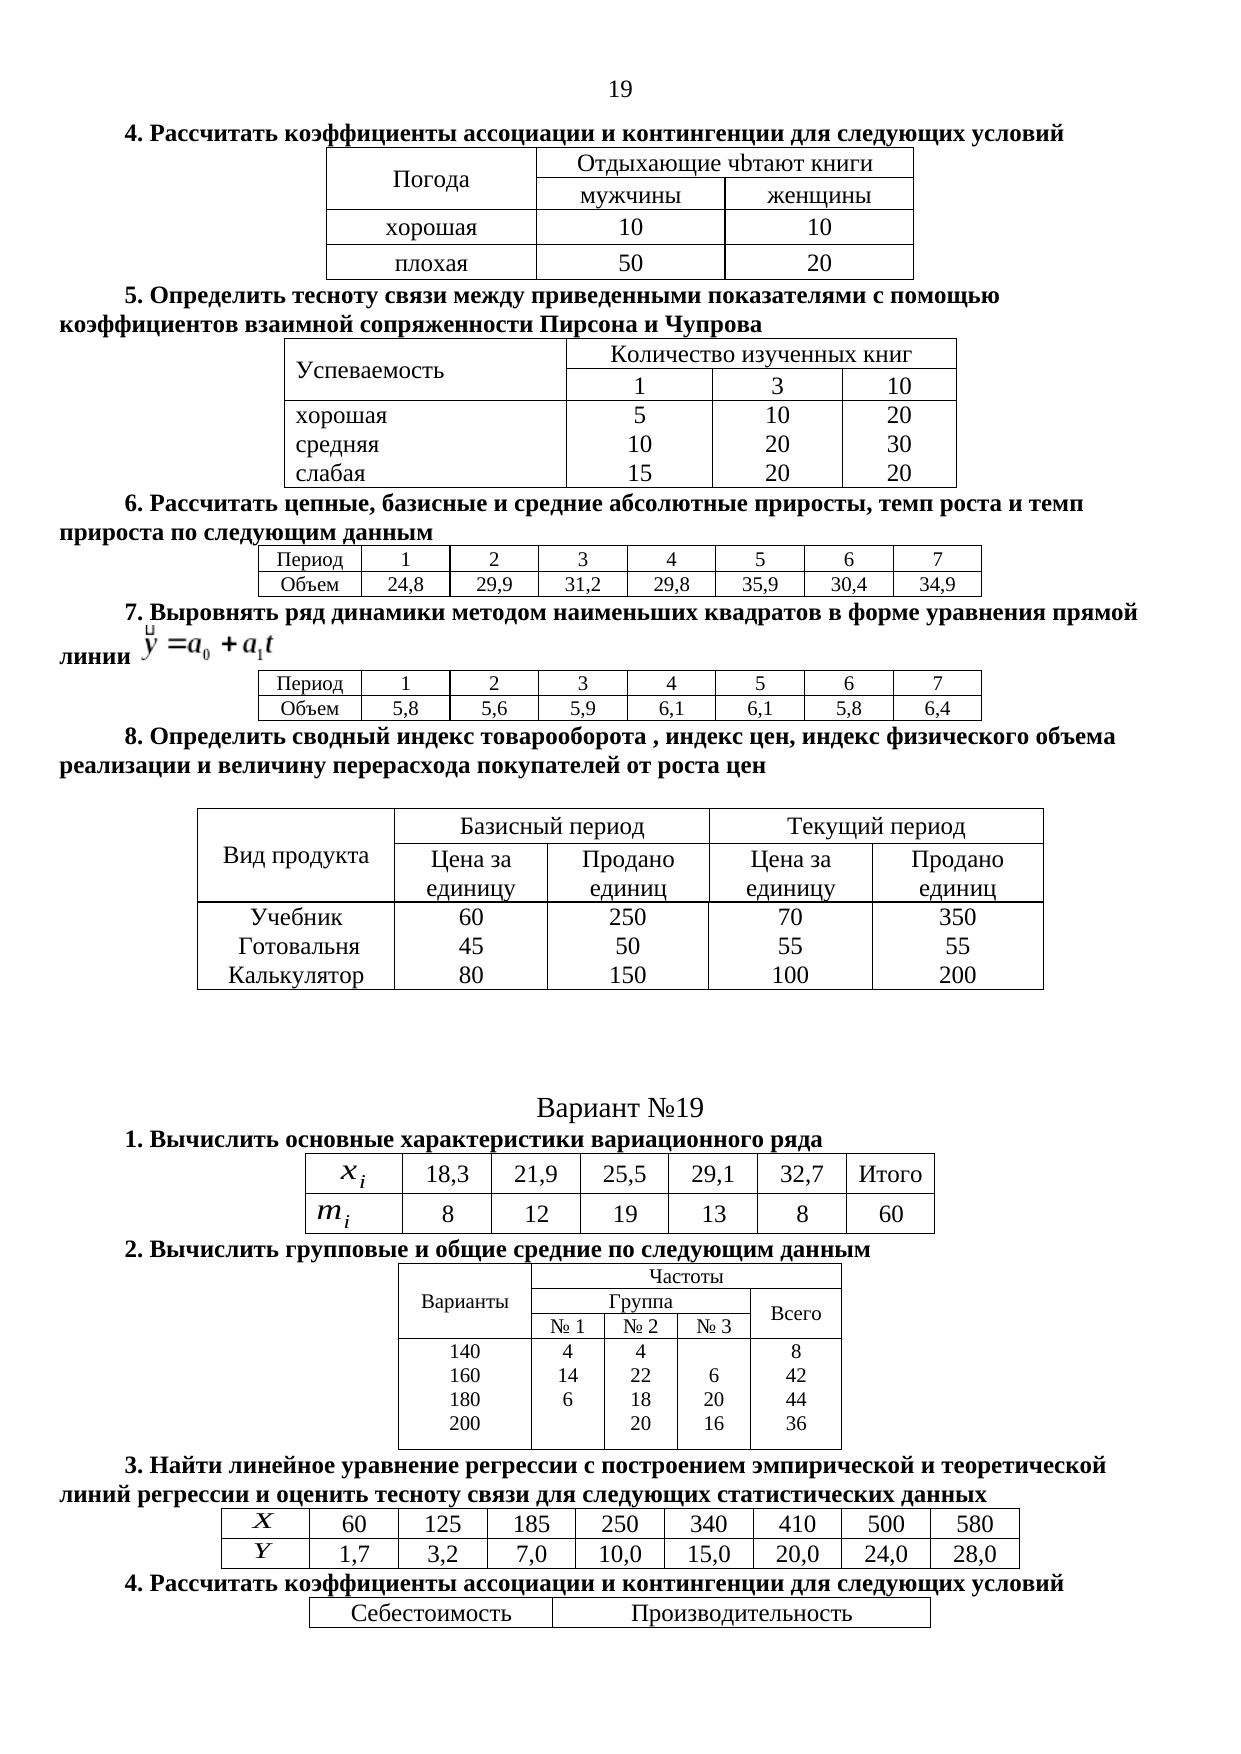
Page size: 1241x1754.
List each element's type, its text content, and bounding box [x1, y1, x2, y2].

table_cell хорошая средняя слабая [285, 401, 566, 487]
table_cell [306, 1194, 402, 1233]
table_cell 34,9 [894, 572, 981, 596]
table_header Текущий период [710, 809, 1043, 843]
table_cell Объем [259, 572, 361, 596]
table_header 29,1 [669, 1154, 757, 1193]
table_header 340 [665, 1509, 753, 1538]
text 3. Найти линейное уравнение регрессии с построением эмпирической и теоретической линий регрессии и оценить тесноту связи для следующих статистических данных [59, 1450, 1181, 1508]
table_cell Всего [751, 1289, 841, 1338]
table_cell Продано единиц [548, 844, 709, 901]
table_cell 28,0 [931, 1539, 1019, 1567]
table_cell 10 [843, 369, 956, 399]
table_cell 3,2 [399, 1539, 487, 1567]
table_header Себестоимость [310, 1598, 552, 1627]
table_cell Группа [532, 1289, 750, 1313]
table_header 6 [805, 546, 893, 571]
table_header 4 [628, 671, 715, 695]
table_header 580 [931, 1509, 1019, 1538]
table_cell 12 [492, 1194, 580, 1233]
table_cell 29,8 [628, 572, 715, 596]
table_cell 15,0 [665, 1539, 753, 1567]
table_cell 8 [403, 1194, 491, 1233]
table_cell 24,0 [842, 1539, 930, 1567]
table_cell 10 20 20 [713, 401, 842, 487]
table_cell 24,8 [362, 572, 449, 596]
table_cell [222, 1539, 309, 1567]
table_cell 31,2 [539, 572, 627, 596]
table_header Производительность [553, 1598, 930, 1627]
table_cell Цена за единицу [710, 844, 872, 901]
table_cell 10 [537, 210, 724, 244]
text 8. Определить сводный индекс товарооборота , индекс цен, индекс физического объема реализации и величину перерасхода покупателей от роста цен [59, 721, 1181, 779]
table_cell № 1 [532, 1314, 604, 1338]
table_header 5 [716, 546, 804, 571]
table_header Отдыхающие чbтают книги [537, 148, 913, 177]
table_cell 60 [847, 1194, 934, 1233]
table_cell 35,9 [716, 572, 804, 596]
text 5. Определить тесноту связи между приведенными показателями с помощью коэффициентов взаимной сопряженности Пирсона и Чупрова [59, 280, 1181, 338]
table_cell 20 30 20 [843, 401, 956, 487]
table_cell 4 22 18 20 [605, 1339, 677, 1449]
table_cell 250 50 150 [548, 903, 708, 989]
table_header 2 [451, 671, 538, 695]
table_header 125 [399, 1509, 487, 1538]
table_header Частоты [532, 1264, 841, 1288]
table_cell хорошая [327, 210, 536, 244]
table_header 25,5 [581, 1154, 668, 1193]
table_cell 50 [537, 245, 724, 279]
table_cell 350 55 200 [873, 903, 1043, 989]
table_cell 10,0 [576, 1539, 664, 1567]
table_header 3 [539, 546, 627, 571]
table_cell 140 160 180 200 [399, 1339, 531, 1449]
table_header Вид продукта [198, 809, 394, 901]
table_cell 6,1 [628, 696, 715, 720]
table_cell 7,0 [488, 1539, 575, 1567]
table_cell 3 [713, 369, 842, 399]
text 4. Рассчитать коэффициенты ассоциации и контингенции для следующих условий [59, 118, 1181, 147]
table_header Варианты [399, 1264, 531, 1338]
text 4. Рассчитать коэффициенты ассоциации и контингенции для следующих условий [59, 1568, 1181, 1597]
table_header 1 [362, 671, 449, 695]
text Вариант №19 [59, 1090, 1181, 1124]
table_header 410 [754, 1509, 841, 1538]
table_header 4 [628, 546, 715, 571]
table_header Количество изученных книг [567, 339, 956, 368]
text 7. Выровнять ряд динамики методом наименьших квадратов в форме уравнения прямой линии [59, 597, 1181, 670]
table_cell 1 [567, 369, 712, 399]
table_cell 6,1 [716, 696, 804, 720]
table_cell 29,9 [451, 572, 538, 596]
table_cell 4 14 6 [532, 1339, 604, 1449]
text 1. Вычислить основные характеристики вариационного ряда [59, 1124, 1181, 1153]
table_cell мужчины [537, 178, 724, 208]
table_cell 10 [726, 210, 913, 244]
table_header [306, 1154, 402, 1193]
table_cell 19 [581, 1194, 668, 1233]
table_header 2 [451, 546, 538, 571]
table_cell 5,9 [539, 696, 627, 720]
table_cell 20 [726, 245, 913, 279]
table_cell Цена за единицу [395, 844, 547, 901]
table_cell № 3 [678, 1314, 750, 1338]
table_cell 6,4 [894, 696, 981, 720]
text 2. Вычислить групповые и общие средние по следующим данным [59, 1234, 1181, 1263]
table_cell 1,7 [310, 1539, 398, 1567]
table_cell Продано единиц [873, 844, 1043, 901]
table_header [222, 1509, 309, 1538]
table_header 185 [488, 1509, 575, 1538]
table_cell Объем [259, 696, 361, 720]
table_header 7 [894, 671, 981, 695]
table_header 250 [576, 1509, 664, 1538]
table_header Период [259, 671, 361, 695]
table_cell 20,0 [754, 1539, 841, 1567]
table_cell 5 10 15 [567, 401, 712, 487]
text 6. Рассчитать цепные, базисные и средние абсолютные приросты, темп роста и темп прироста по следующим данным [59, 488, 1181, 545]
table_header 7 [894, 546, 981, 571]
table_header 5 [716, 671, 804, 695]
table_header Успеваемость [285, 339, 566, 399]
table_cell 6 20 16 [678, 1339, 750, 1449]
table_cell Учебник Готовальня Калькулятор [198, 903, 394, 989]
table_header 1 [362, 546, 449, 571]
table_cell 30,4 [805, 572, 893, 596]
table_cell 5,8 [805, 696, 893, 720]
table_cell № 2 [605, 1314, 677, 1338]
table_header 3 [539, 671, 627, 695]
table_cell 60 45 80 [395, 903, 547, 989]
table_header Период [259, 546, 361, 571]
table_header 21,9 [492, 1154, 580, 1193]
table_cell 8 [758, 1194, 846, 1233]
table_header Погода [327, 148, 536, 208]
table_cell 8 42 44 36 [751, 1339, 841, 1449]
table_header Итого [847, 1154, 934, 1193]
table_header 500 [842, 1509, 930, 1538]
table_header Базисный период [395, 809, 709, 843]
table_cell женщины [726, 178, 913, 208]
table_cell 70 55 100 [709, 903, 872, 989]
table_cell 5,6 [451, 696, 538, 720]
table_cell 13 [669, 1194, 757, 1233]
table_cell плохая [327, 245, 536, 279]
table_header 60 [310, 1509, 398, 1538]
table_header 32,7 [758, 1154, 846, 1193]
table_cell 5,8 [362, 696, 449, 720]
table_header 18,3 [403, 1154, 491, 1193]
table_header 6 [805, 671, 893, 695]
